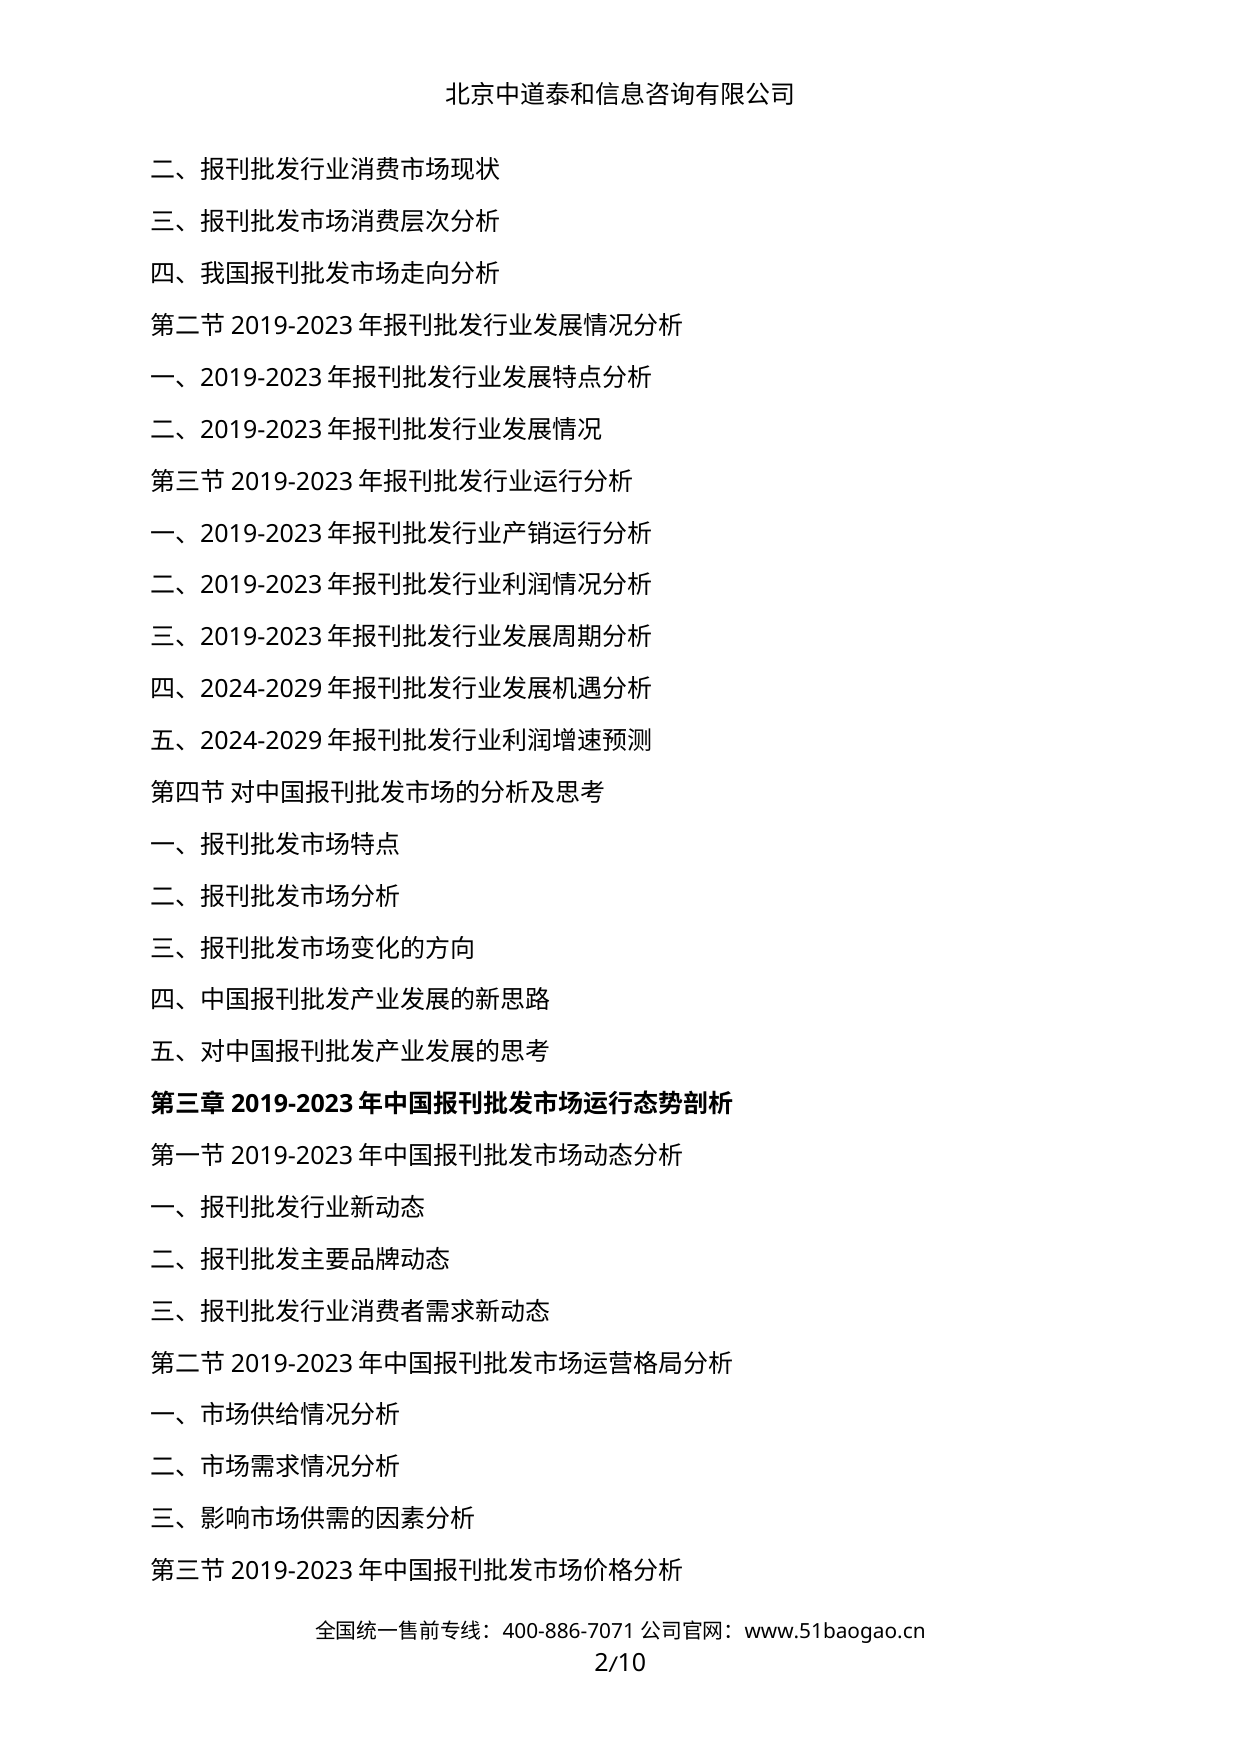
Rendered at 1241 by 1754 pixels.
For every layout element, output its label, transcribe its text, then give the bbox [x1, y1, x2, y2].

text 二、2019-2023年报刊批发行业利润情况分析 [150, 565, 1090, 601]
text 第四节 对中国报刊批发市场的分析及思考 [150, 772, 1090, 809]
text 一、2019-2023年报刊批发行业发展特点分析 [150, 357, 1090, 394]
text 二、报刊批发行业消费市场现状 [150, 150, 1090, 186]
text 第三章 2019-2023年中国报刊批发市场运行态势剖析 [150, 1084, 1090, 1120]
text 四、2024-2029年报刊批发行业发展机遇分析 [150, 669, 1090, 705]
text 一、2019-2023年报刊批发行业产销运行分析 [150, 513, 1090, 549]
text 第二节 2019-2023年报刊批发行业发展情况分析 [150, 306, 1090, 342]
text 三、报刊批发行业消费者需求新动态 [150, 1291, 1090, 1327]
text 一、报刊批发行业新动态 [150, 1187, 1090, 1224]
text 五、对中国报刊批发产业发展的思考 [150, 1032, 1090, 1068]
text 一、报刊批发市场特点 [150, 824, 1090, 861]
text 三、2019-2023年报刊批发行业发展周期分析 [150, 617, 1090, 653]
text 五、2024-2029年报刊批发行业利润增速预测 [150, 721, 1090, 757]
text 一、市场供给情况分析 [150, 1395, 1090, 1431]
text 三、报刊批发市场变化的方向 [150, 928, 1090, 964]
text 二、报刊批发市场分析 [150, 876, 1090, 912]
text 三、影响市场供需的因素分析 [150, 1499, 1090, 1535]
text 二、报刊批发主要品牌动态 [150, 1239, 1090, 1276]
text 四、中国报刊批发产业发展的新思路 [150, 980, 1090, 1016]
text 第一节 2019-2023年中国报刊批发市场动态分析 [150, 1136, 1090, 1172]
text 第三节 2019-2023年报刊批发行业运行分析 [150, 461, 1090, 497]
text 二、市场需求情况分析 [150, 1447, 1090, 1483]
text 二、2019-2023年报刊批发行业发展情况 [150, 409, 1090, 446]
text 第二节 2019-2023年中国报刊批发市场运营格局分析 [150, 1343, 1090, 1379]
text 第三节 2019-2023年中国报刊批发市场价格分析 [150, 1551, 1090, 1587]
text 三、报刊批发市场消费层次分析 [150, 202, 1090, 238]
text 四、我国报刊批发市场走向分析 [150, 254, 1090, 290]
